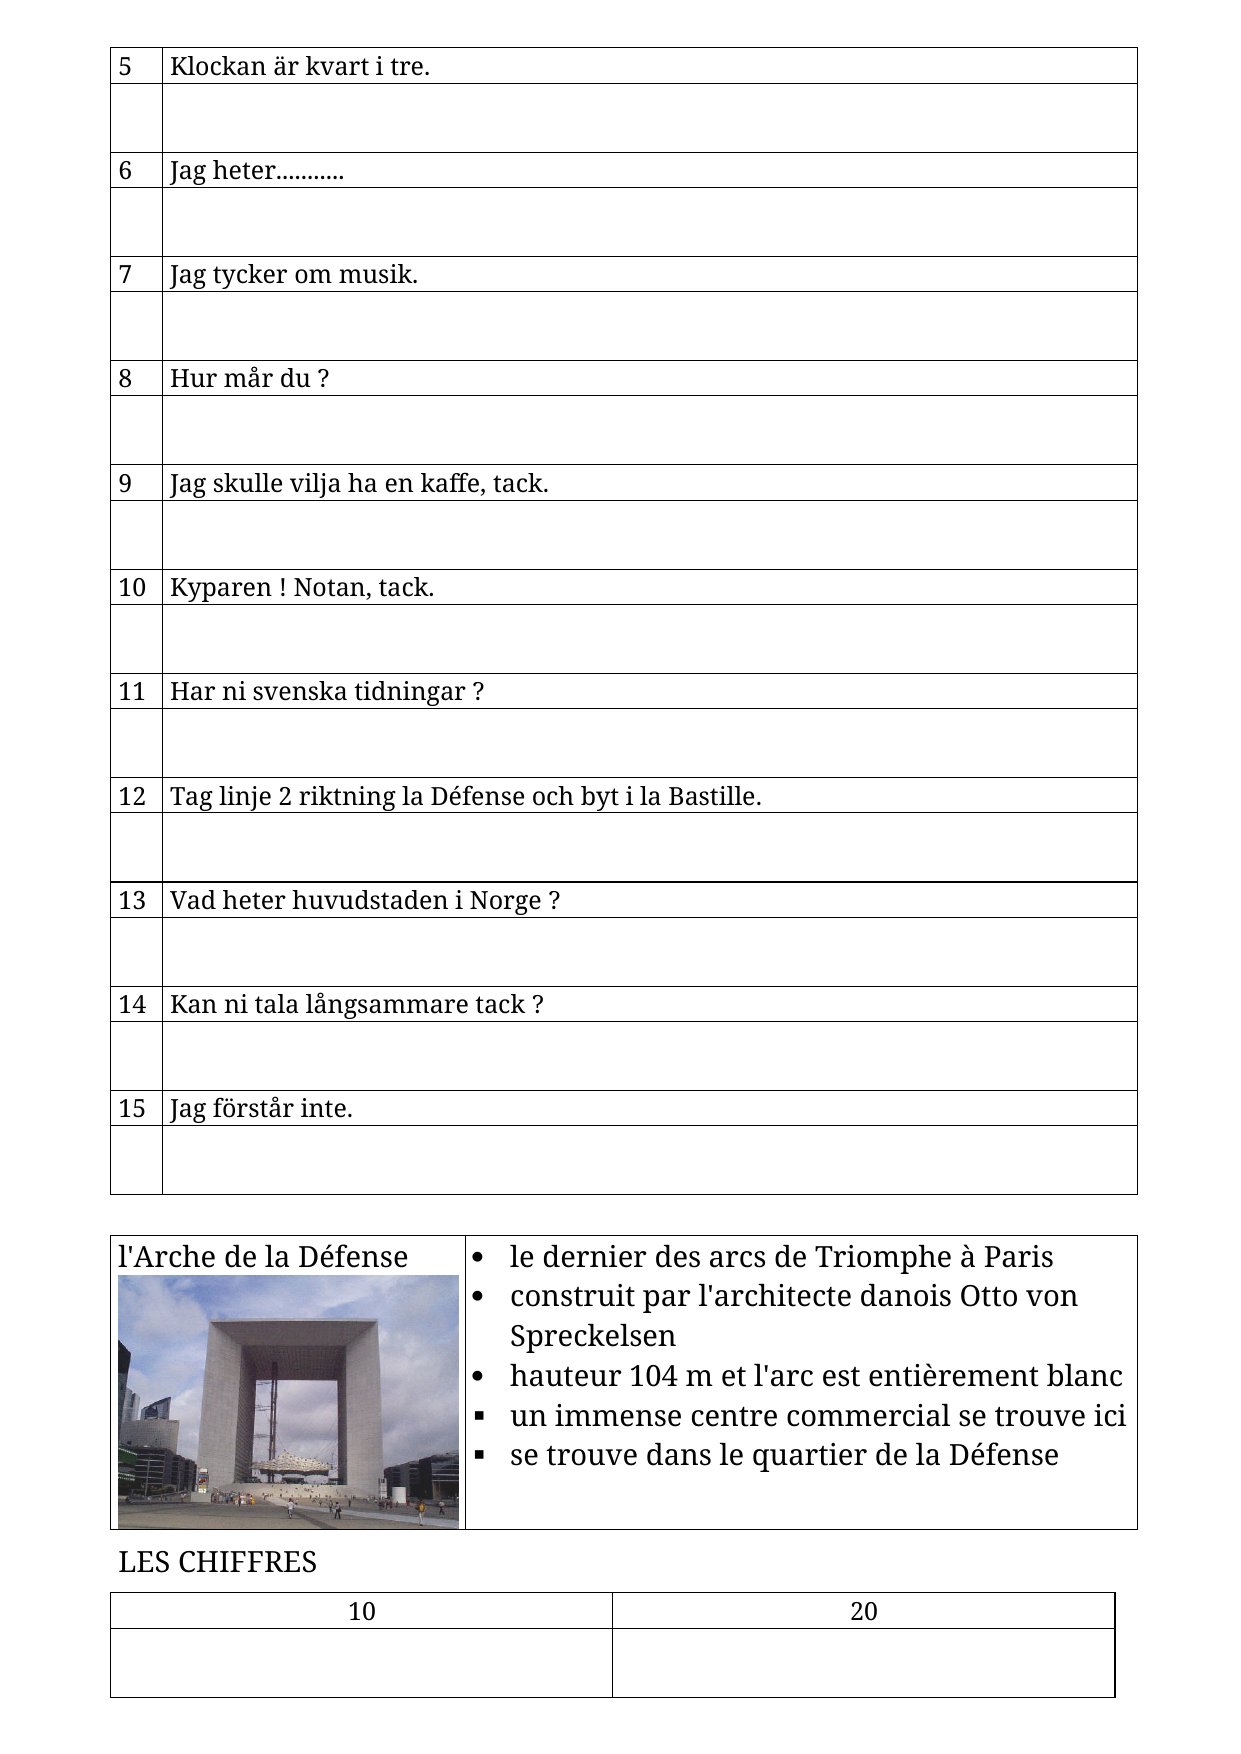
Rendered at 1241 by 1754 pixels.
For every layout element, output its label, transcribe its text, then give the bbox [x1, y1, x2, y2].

table_cell [111, 292, 162, 360]
table_cell [163, 501, 1137, 569]
table_cell Jag tycker om musik. [163, 257, 1137, 291]
table_cell 13 [111, 883, 162, 917]
table_cell [111, 918, 162, 986]
table_cell [163, 1126, 1137, 1194]
table_cell [111, 605, 162, 673]
table_cell [163, 918, 1137, 986]
table_cell Hur mår du ? [163, 361, 1137, 395]
table_header le dernier des arcs de Triomphe à Paris construit par l'architecte danois Otto von Spreckelsen hauteur 104 m et l'arc est entièrement blanc un immense centre commercial se trouve ici se trouve dans le quartier de la Défense [466, 1236, 1137, 1529]
table_cell [613, 1629, 1114, 1697]
table_cell Kyparen ! Notan, tack. [163, 570, 1137, 604]
table_cell [111, 84, 162, 152]
table_cell 10 [111, 570, 162, 604]
table_cell Jag förstår inte. [163, 1091, 1137, 1125]
table_cell 12 [111, 778, 162, 812]
table_cell [163, 84, 1137, 152]
table_cell [163, 292, 1137, 360]
table_header 10 [111, 1593, 612, 1627]
table_cell 14 [111, 987, 162, 1021]
table_cell [163, 1022, 1137, 1090]
table_cell 15 [111, 1091, 162, 1125]
table_cell [163, 813, 1137, 881]
table_cell 8 [111, 361, 162, 395]
table_cell [111, 1022, 162, 1090]
table_cell Jag heter........... [163, 153, 1137, 187]
table_cell [111, 813, 162, 881]
table_cell Jag skulle vilja ha en kaffe, tack. [163, 465, 1137, 499]
table_cell 6 [111, 153, 162, 187]
table_cell Vad heter huvudstaden i Norge ? [163, 883, 1137, 917]
table_cell 5 [111, 48, 162, 82]
table_cell [111, 1629, 612, 1697]
table_header l'Arche de la Défense [111, 1236, 465, 1529]
table_cell 7 [111, 257, 162, 291]
table_cell [111, 501, 162, 569]
table_cell [163, 188, 1137, 256]
table_cell [111, 188, 162, 256]
table_cell [163, 396, 1137, 464]
table_cell Kan ni tala långsammare tack ? [163, 987, 1137, 1021]
table_cell 9 [111, 465, 162, 499]
text LES CHIFFRES [118, 1541, 1193, 1581]
table_header 20 [613, 1593, 1114, 1627]
table_cell [111, 709, 162, 777]
table_cell 11 [111, 674, 162, 708]
table_cell Tag linje 2 riktning la Défense och byt i la Bastille. [163, 778, 1137, 812]
table_cell [163, 709, 1137, 777]
table_cell [111, 1126, 162, 1194]
table_cell Har ni svenska tidningar ? [163, 674, 1137, 708]
table_cell Klockan är kvart i tre. [163, 48, 1137, 82]
table_cell [111, 396, 162, 464]
table_cell [163, 605, 1137, 673]
